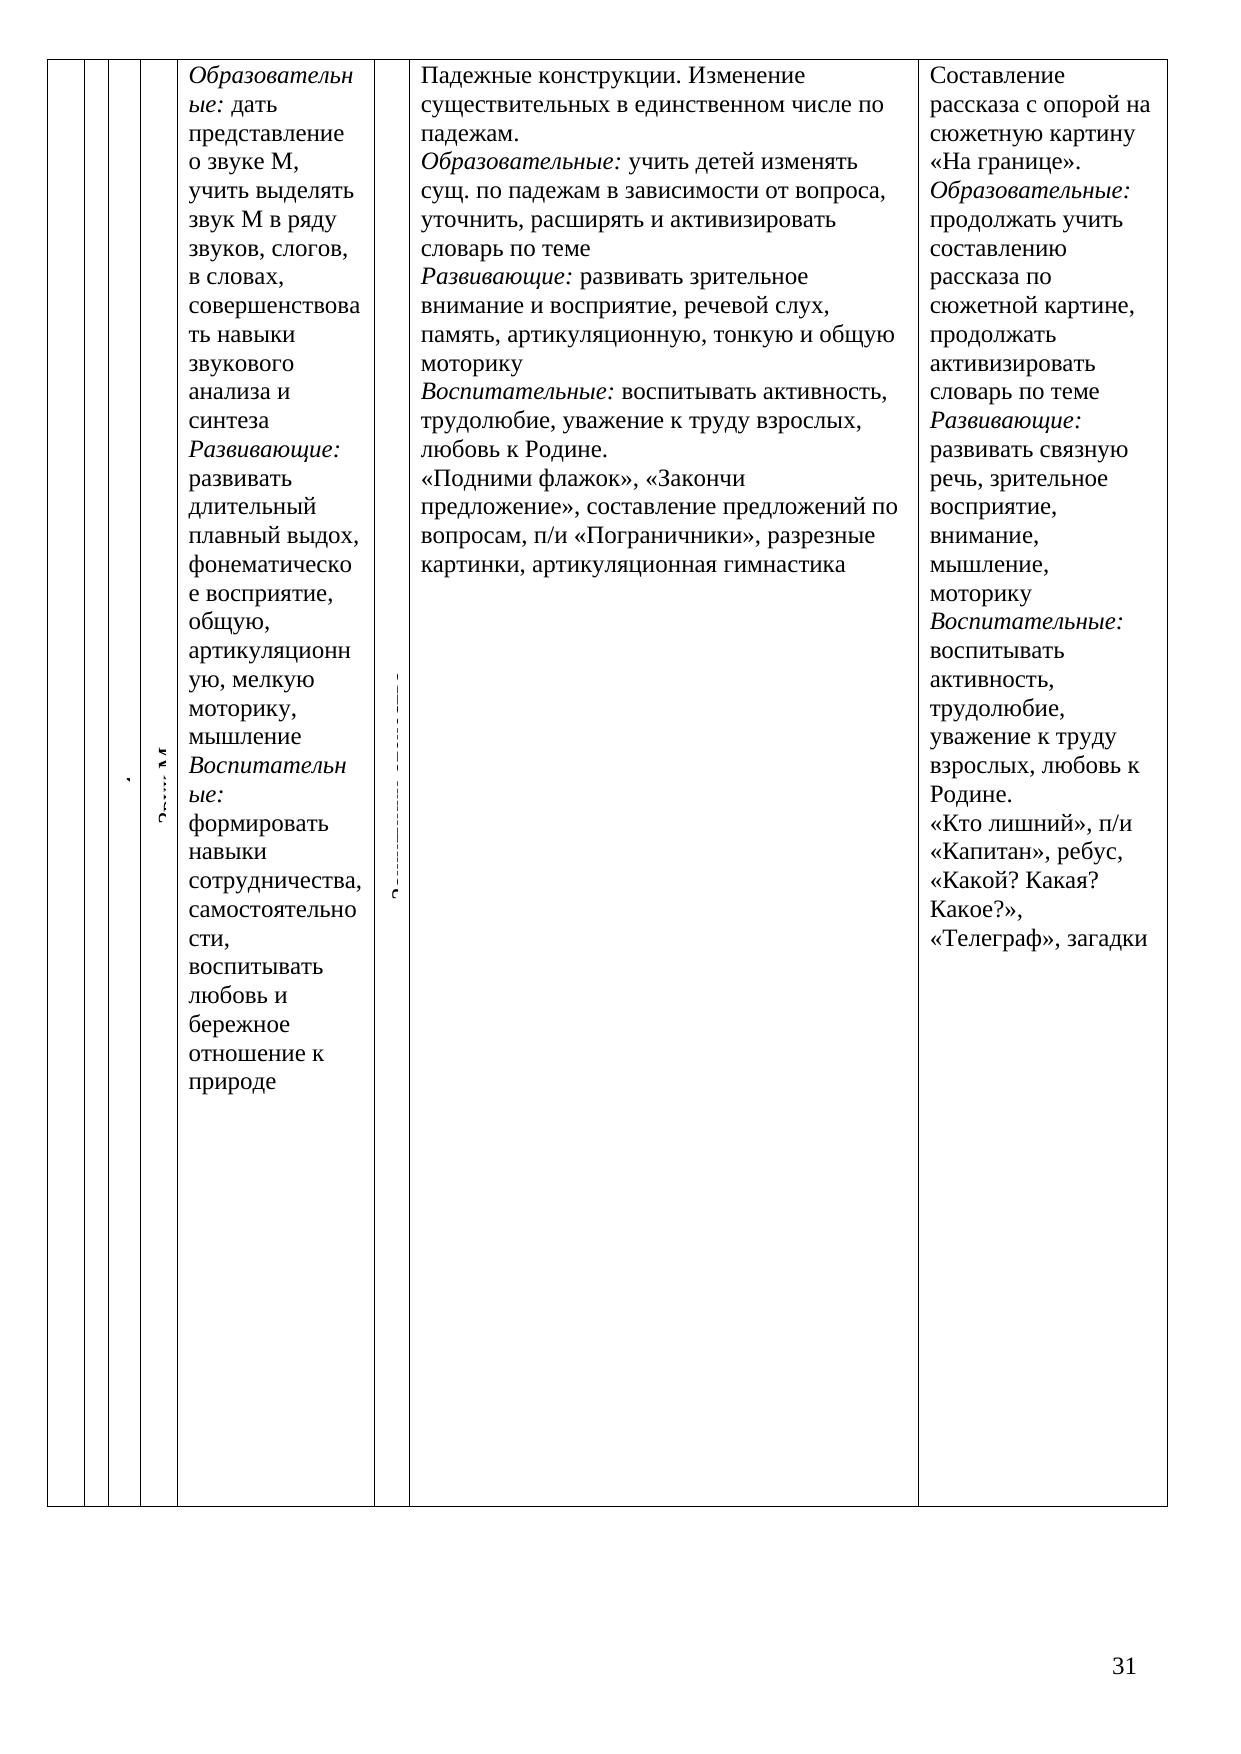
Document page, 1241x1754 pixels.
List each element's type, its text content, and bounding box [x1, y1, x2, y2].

table_cell Звук М. [141, 60, 177, 1506]
table_cell Защитники отечества. [375, 60, 409, 1506]
table_cell Составление рассказа с опорой на сюжетную картину «На границе». Образовательные: продолжать учить составлению рассказа по сюжетной картине, продолжать активизировать словарь по теме Развивающие: развивать связную речь, зрительное восприятие, внимание, мышление, моторику Воспитательные: воспитывать активность, трудолюбие, уважение к труду взрослых, любовь к Родине. «Кто лишний», п/и «Капитан», ребус, «Какой? Какая? Какое?», «Телеграф», загадки [919, 60, 1167, 1506]
table_cell 4 [109, 60, 140, 1506]
table_cell Образовательные: дать представление о звуке М, учить выделять звук М в ряду звуков, слогов, в словах, совершенствовать навыки звукового анализа и синтеза Развивающие: развивать длительный плавный выдох, фонематическое восприятие, общую, артикуляционную, мелкую моторику, мышление Воспитательные: формировать навыки сотрудничества, самостоятельности, воспитывать любовь и бережное отношение к природе [178, 60, 374, 1506]
table_cell Падежные конструкции. Изменение существительных в единственном числе по падежам. Образовательные: учить детей изменять сущ. по падежам в зависимости от вопроса, уточнить, расширять и активизировать словарь по теме Развивающие: развивать зрительное внимание и восприятие, речевой слух, память, артикуляционную, тонкую и общую моторику Воспитательные: воспитывать активность, трудолюбие, уважение к труду взрослых, любовь к Родине. «Подними флажок», «Закончи предложение», составление предложений по вопросам, п/и «Пограничники», разрезные картинки, артикуляционная гимнастика [410, 60, 918, 1506]
table_cell 3 [85, 60, 108, 1506]
